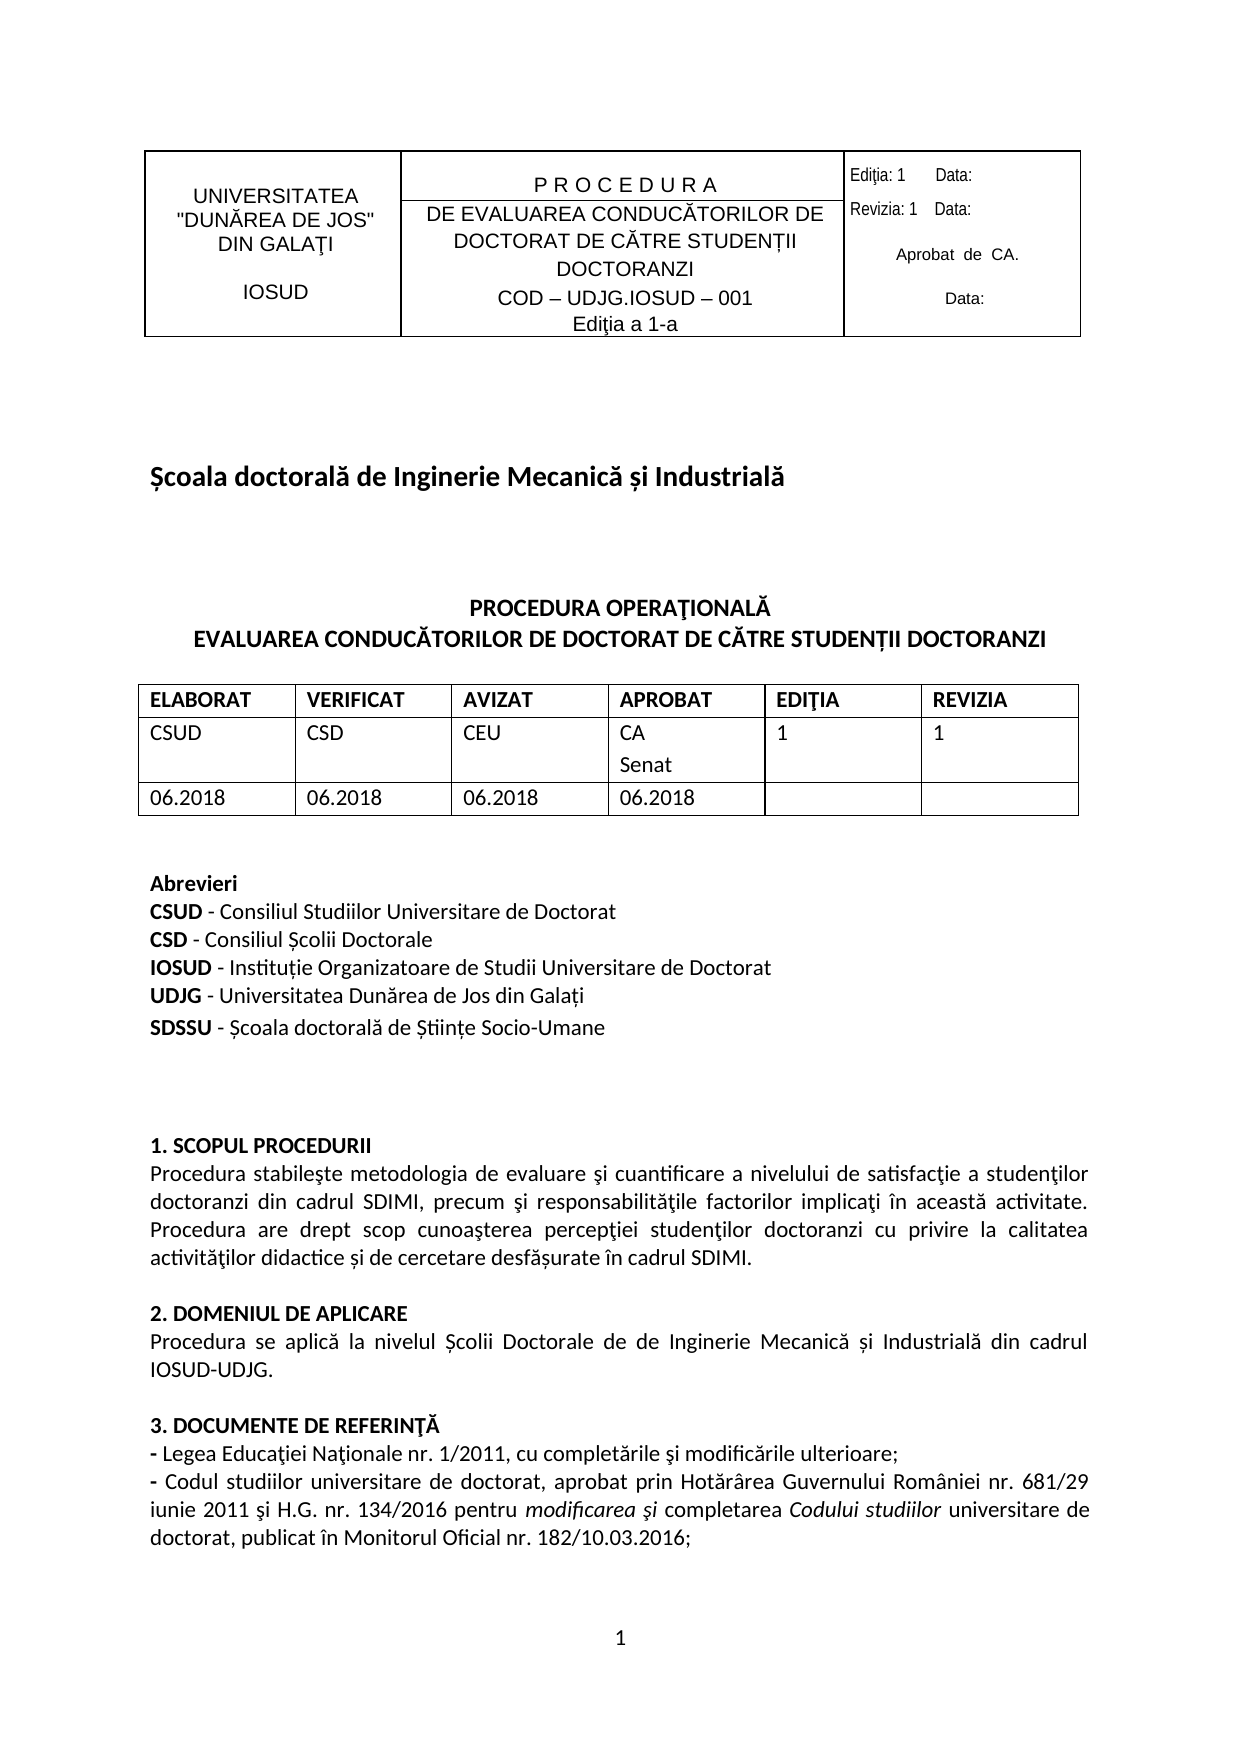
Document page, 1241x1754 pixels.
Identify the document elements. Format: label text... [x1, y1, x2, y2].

text SDSSU - Școala doctorală de Științe Socio-Umane [150, 1013, 1090, 1041]
table_header EDIŢIA [766, 685, 921, 717]
table_cell [922, 783, 1078, 815]
table_cell [766, 783, 921, 815]
table_header UNIVERSITATEA "DUNĂREA DE JOS" GALAŢI IOSUD [146, 152, 400, 336]
table_cell Ediţia a 1-a [402, 310, 843, 336]
text IOSUD - Instituție Organizatoare de Studii Universitare de Doctorat [150, 953, 1090, 981]
table_cell 06.2018 [296, 783, 451, 815]
table_cell 06.2018 [452, 783, 608, 815]
text Școala doctorală de Inginerie Mecanică și Industrială [150, 431, 1090, 493]
text PROCEDURA OPERAŢIONALĂ [150, 593, 1090, 623]
table_cell CSD [296, 718, 451, 782]
text - Legea Educaţiei Naţionale nr. 1/2011, cu completările şi modificările ulterioare; [150, 1439, 1090, 1467]
table_header PROCEDURA [402, 152, 843, 200]
text Procedura stabileşte metodologia de evaluare şi cuantificare a nivelului de satisfacţie a studenţilor doctoranzi din cadrul SDIMI, precum şi responsabilităţile factorilor implicaţi în această activitate. Procedura are drept scop cunoaşterea percepţiei studenţilor doctoranzi cu privire la calitatea activităţilor didactice și de cercetare desfășurate în cadrul SDIMI. [150, 1159, 1090, 1271]
text 2. DOMENIUL DE APLICARE [150, 1299, 1090, 1327]
table_header Ediţia: 1 Data: Revizia: 1 Data: Aprobat de CA. Data: [845, 152, 1080, 336]
table_cell 1 [922, 718, 1078, 782]
text CSUD - Consiliul Studiilor Universitare de Doctorat [150, 897, 1090, 925]
text - Codul studiilor universitare de doctorat, aprobat prin Hotărârea Guvernului României nr. 681/29 iunie 2011 şi H.G. nr. 134/2016 pentru modificarea şi completarea Codului studiilor universitare de doctorat, publicat în Monitorul Oficial nr. 182/10.03.2016; [150, 1467, 1090, 1551]
table_header APROBAT [609, 685, 764, 717]
text CSD - Consiliul Școlii Doctorale [150, 925, 1090, 953]
table_cell CEU [452, 718, 608, 782]
table_header VERIFICAT [296, 685, 451, 717]
table_cell 1 [766, 718, 921, 782]
text UDJG - Universitatea Dunărea de Jos din Galați [150, 981, 1090, 1009]
text Procedura se aplică la nivelul Școlii Doctorale de de Inginerie Mecanică și Industrială din cadrul IOSUD-UDJG. [150, 1327, 1090, 1383]
text Abrevieri [150, 869, 1090, 897]
table_cell CA Senat [609, 718, 764, 782]
text EVALUAREA CONDUCĂTORILOR DE DOCTORAT DE CĂTRE STUDENȚII DOCTORANZI [150, 623, 1090, 654]
table_cell DE EVALUAREA CONDUCĂTORILOR DE DOCTORAT DE CĂTRE STUDENȚII DOCTORANZI [402, 201, 843, 284]
text 1. SCOPUL PROCEDURII [150, 1131, 1090, 1159]
table_cell CSUD [139, 718, 295, 782]
table_header REVIZIA [922, 685, 1078, 717]
table_header ELABORAT [139, 685, 295, 717]
table_cell 06.2018 [139, 783, 295, 815]
table_cell 06.2018 [609, 783, 764, 815]
text 3. DOCUMENTE DE REFERINŢĂ [150, 1411, 1090, 1439]
table_header AVIZAT [452, 685, 608, 717]
table_cell COD – UDJG.IOSUD – 001 [402, 285, 843, 310]
